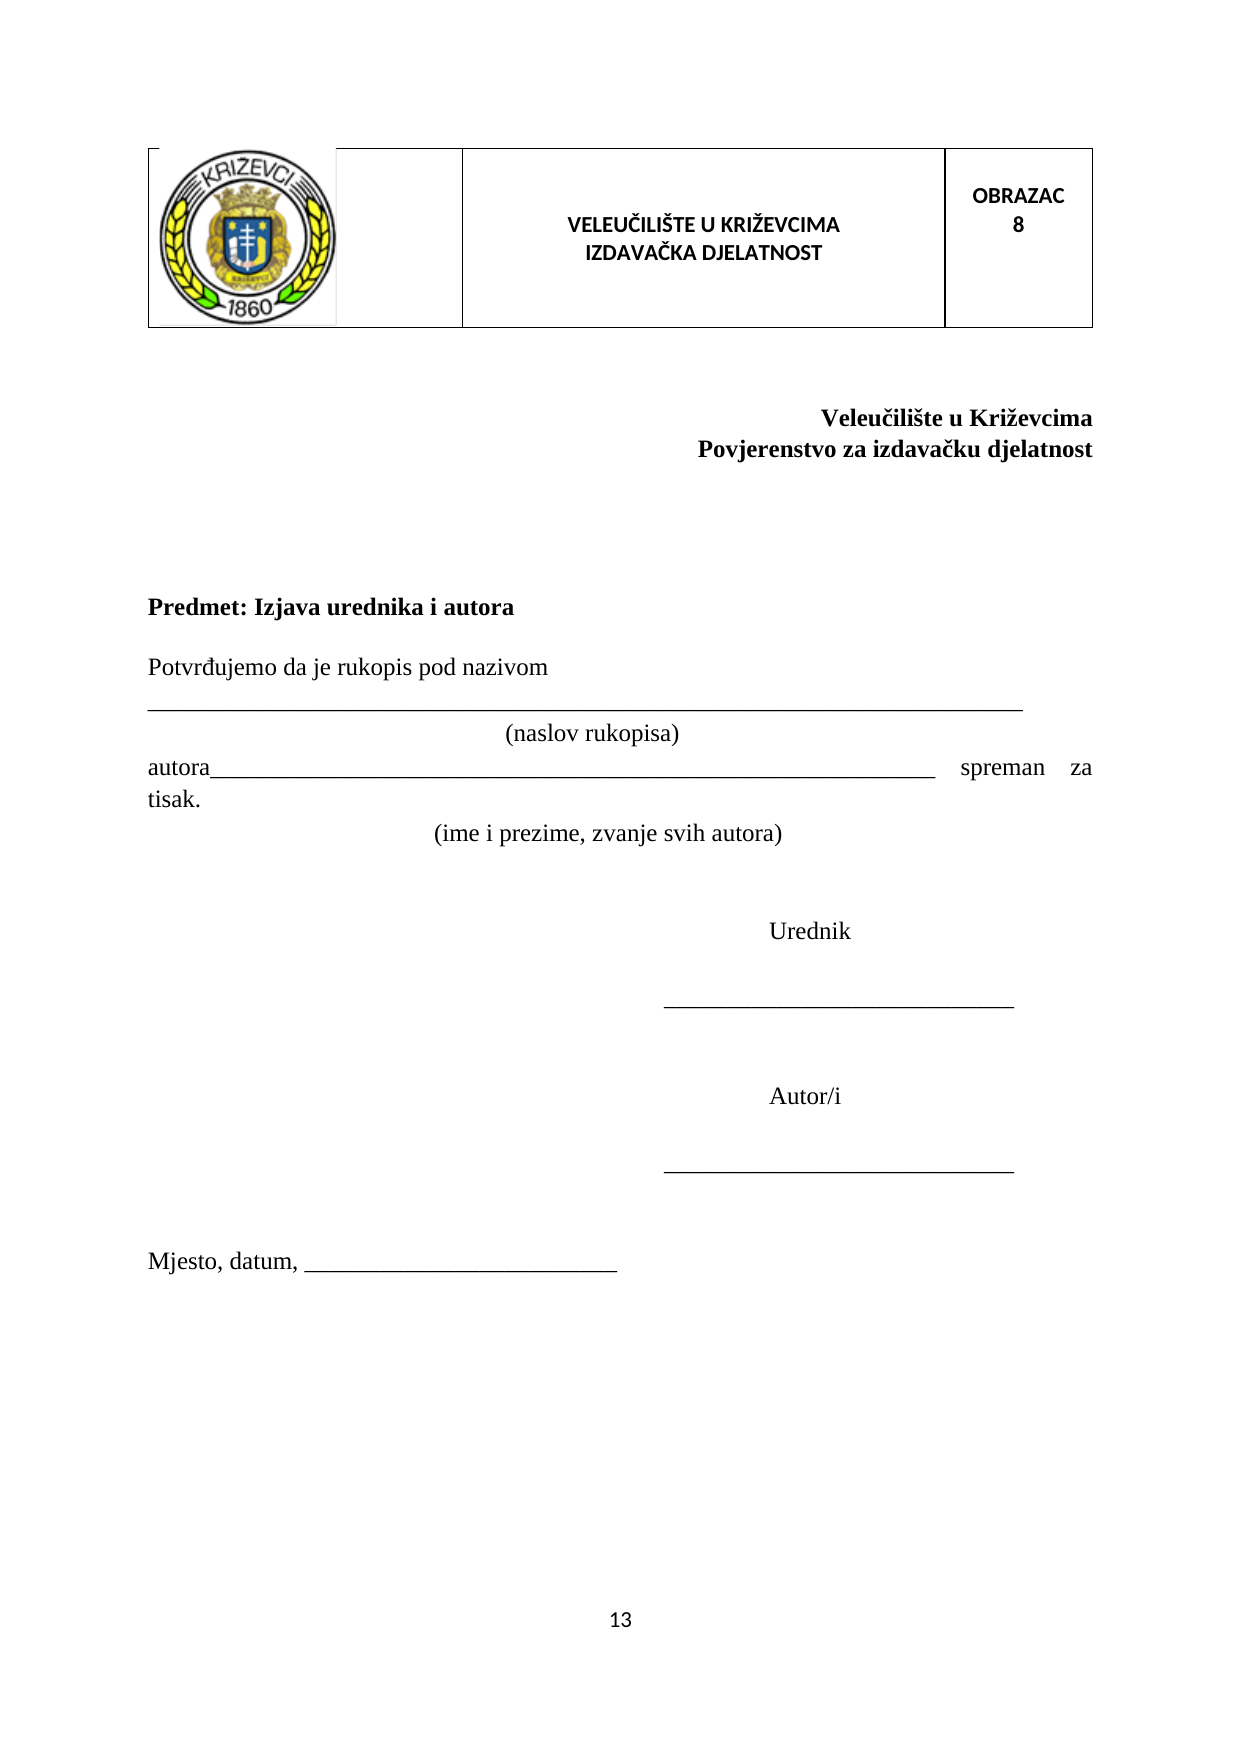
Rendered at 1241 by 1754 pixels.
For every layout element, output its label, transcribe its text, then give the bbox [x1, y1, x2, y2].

table_header [338, 149, 462, 327]
subtitle Predmet: Izjava urednika i autora [148, 592, 1093, 620]
text (naslov rukopisa) [369, 718, 1093, 747]
text Povjerenstvo za izdavačku djelatnost [590, 434, 1093, 494]
text ____________________________ [148, 982, 1093, 1011]
text Mjesto, datum, _________________________ [148, 1246, 1093, 1275]
text autora__________________________________________________________ spreman za tisak. [148, 752, 1093, 813]
text ______________________________________________________________________ [148, 686, 1093, 714]
text Urednik [664, 916, 1093, 945]
text Autor/i [664, 1081, 1093, 1110]
table_header [149, 149, 159, 327]
text Veleučilište u Križevcima [590, 403, 1093, 432]
picture [159, 148, 338, 327]
table_header OBRAZAC 8 [946, 149, 1092, 327]
text (ime i prezime, zvanje svih autora) [148, 818, 1093, 846]
text ____________________________ [148, 1147, 1093, 1176]
table_header VELEUČILIŠTE U KRIŽEVCIMA IZDAVAČKA DJELATNOST [463, 149, 944, 327]
text Potvrđujemo da je rukopis pod nazivom [148, 652, 1093, 681]
